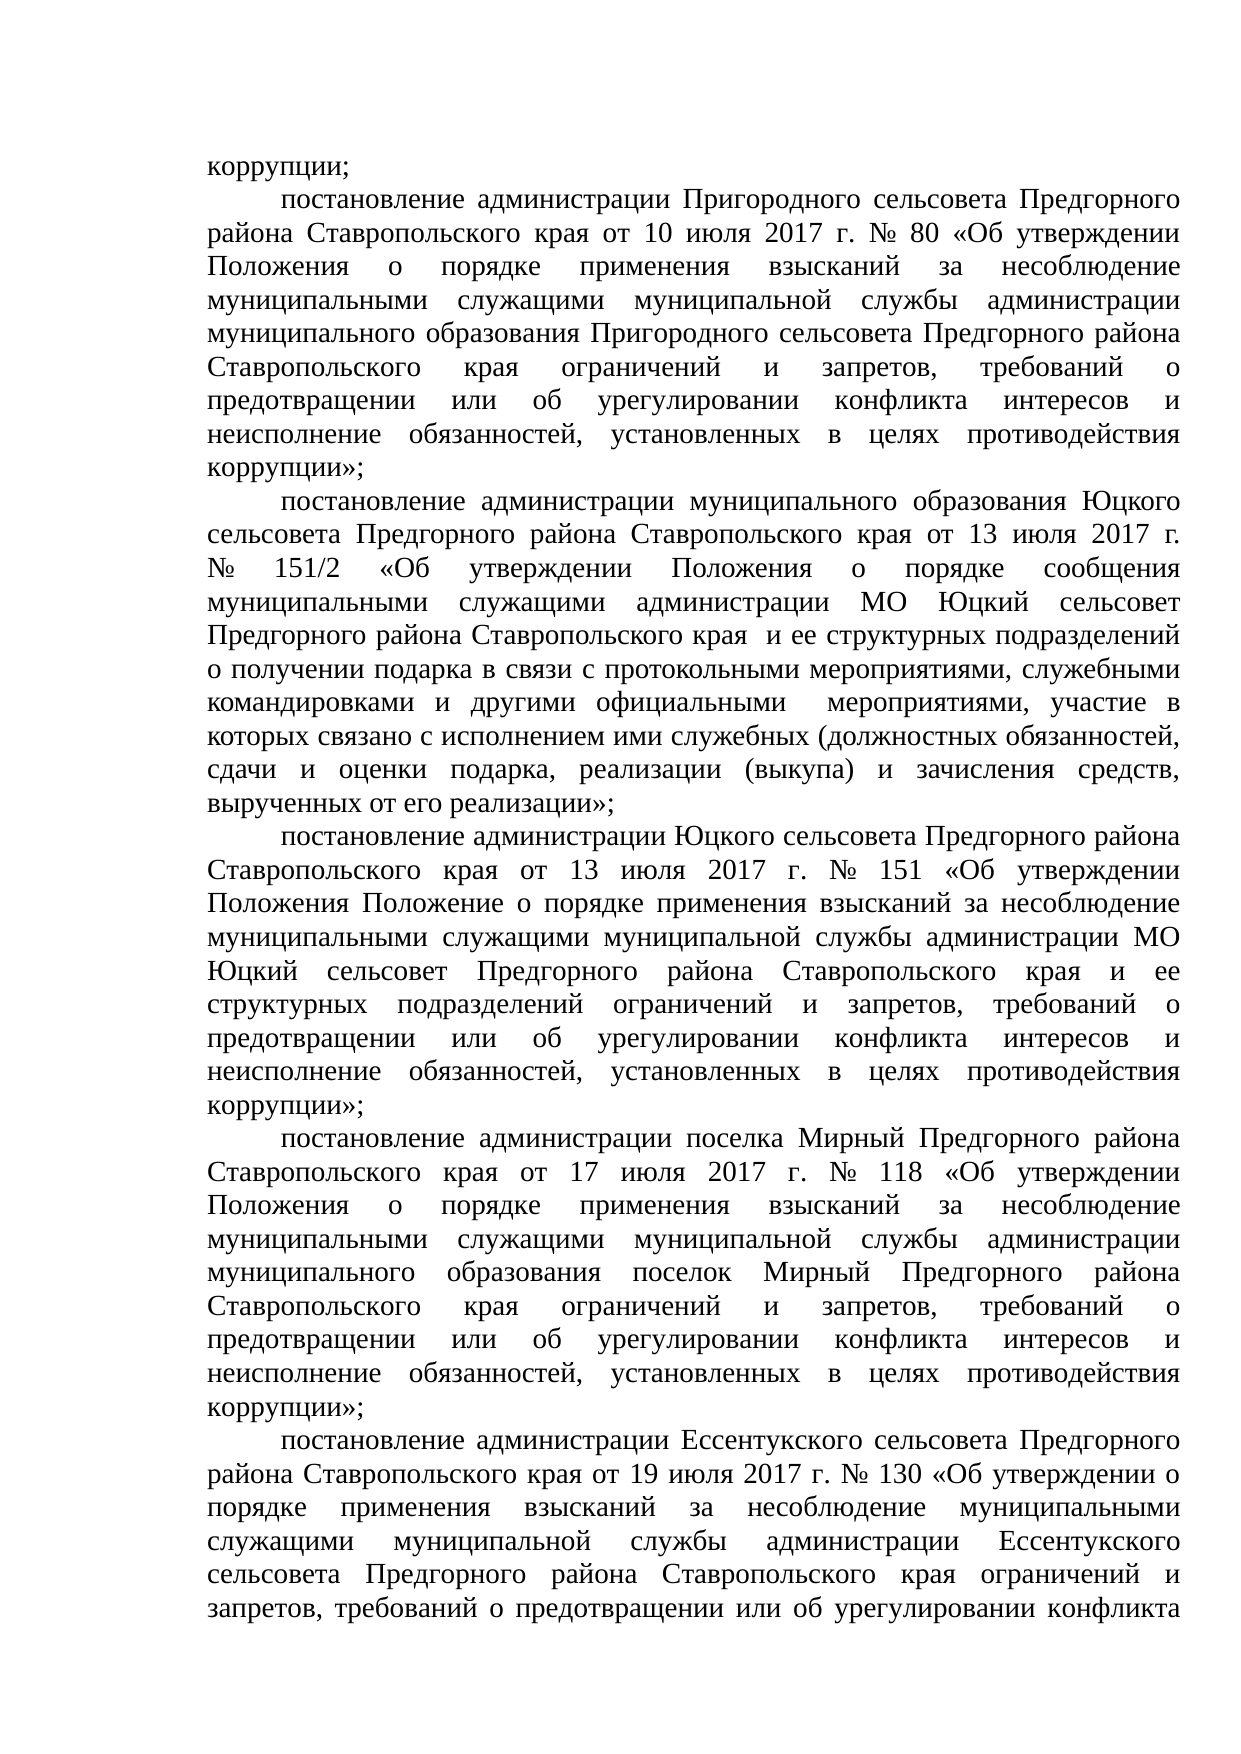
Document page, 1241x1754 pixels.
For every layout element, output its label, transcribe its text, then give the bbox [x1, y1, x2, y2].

text постановление администрации муниципального образования Юцкого сельсовета Предгорного района Ставропольского края от 13 июля 2017 г. № 151/2 «Об утверждении Положения о порядке сообщения муниципальными служащими администрации МО Юцкий сельсовет Предгорного района Ставропольского края и ее структурных подразделений о получении подарка в связи с протокольными мероприятиями, служебными командировками и другими официальными мероприятиями, участие в которых связано с исполнением ими служебных (должностных обязанностей, сдачи и оценки подарка, реализации (выкупа) и зачисления средств, вырученных от его реализации»; [207, 483, 1181, 818]
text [207, 1422, 1181, 1623]
text постановление администрации Юцкого сельсовета Предгорного района Ставропольского края от 13 июля 2017 г. № 151 «Об утверждении Положения Положение о порядке применения взысканий за несоблюдение муниципальными служащими муниципальной службы администрации МО Юцкий сельсовет Предгорного района Ставропольского края и ее структурных подразделений ограничений и запретов, требований о предотвращении или об урегулировании конфликта интересов и неисполнение обязанностей, установленных в целях противодействия коррупции»; [207, 818, 1181, 1120]
text постановление администрации Пригородного сельсовета Предгорного района Ставропольского края от 10 июля 2017 г. № 80 «Об утверждении Положения о порядке применения взысканий за несоблюдение муниципальными служащими муниципальной службы администрации муниципального образования Пригородного сельсовета Предгорного района Ставропольского края ограничений и запретов, требований о предотвращении или об урегулировании конфликта интересов и неисполнение обязанностей, установленных в целях противодействия коррупции»; [207, 181, 1181, 483]
text постановление администрации поселка Мирный Предгорного района Ставропольского края от 17 июля 2017 г. № 118 «Об утверждении Положения о порядке применения взысканий за несоблюдение муниципальными служащими муниципальной службы администрации муниципального образования поселок Мирный Предгорного района Ставропольского края ограничений и запретов, требований о предотвращении или об урегулировании конфликта интересов и неисполнение обязанностей, установленных в целях противодействия коррупции»; [207, 1120, 1181, 1422]
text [207, 148, 1181, 181]
